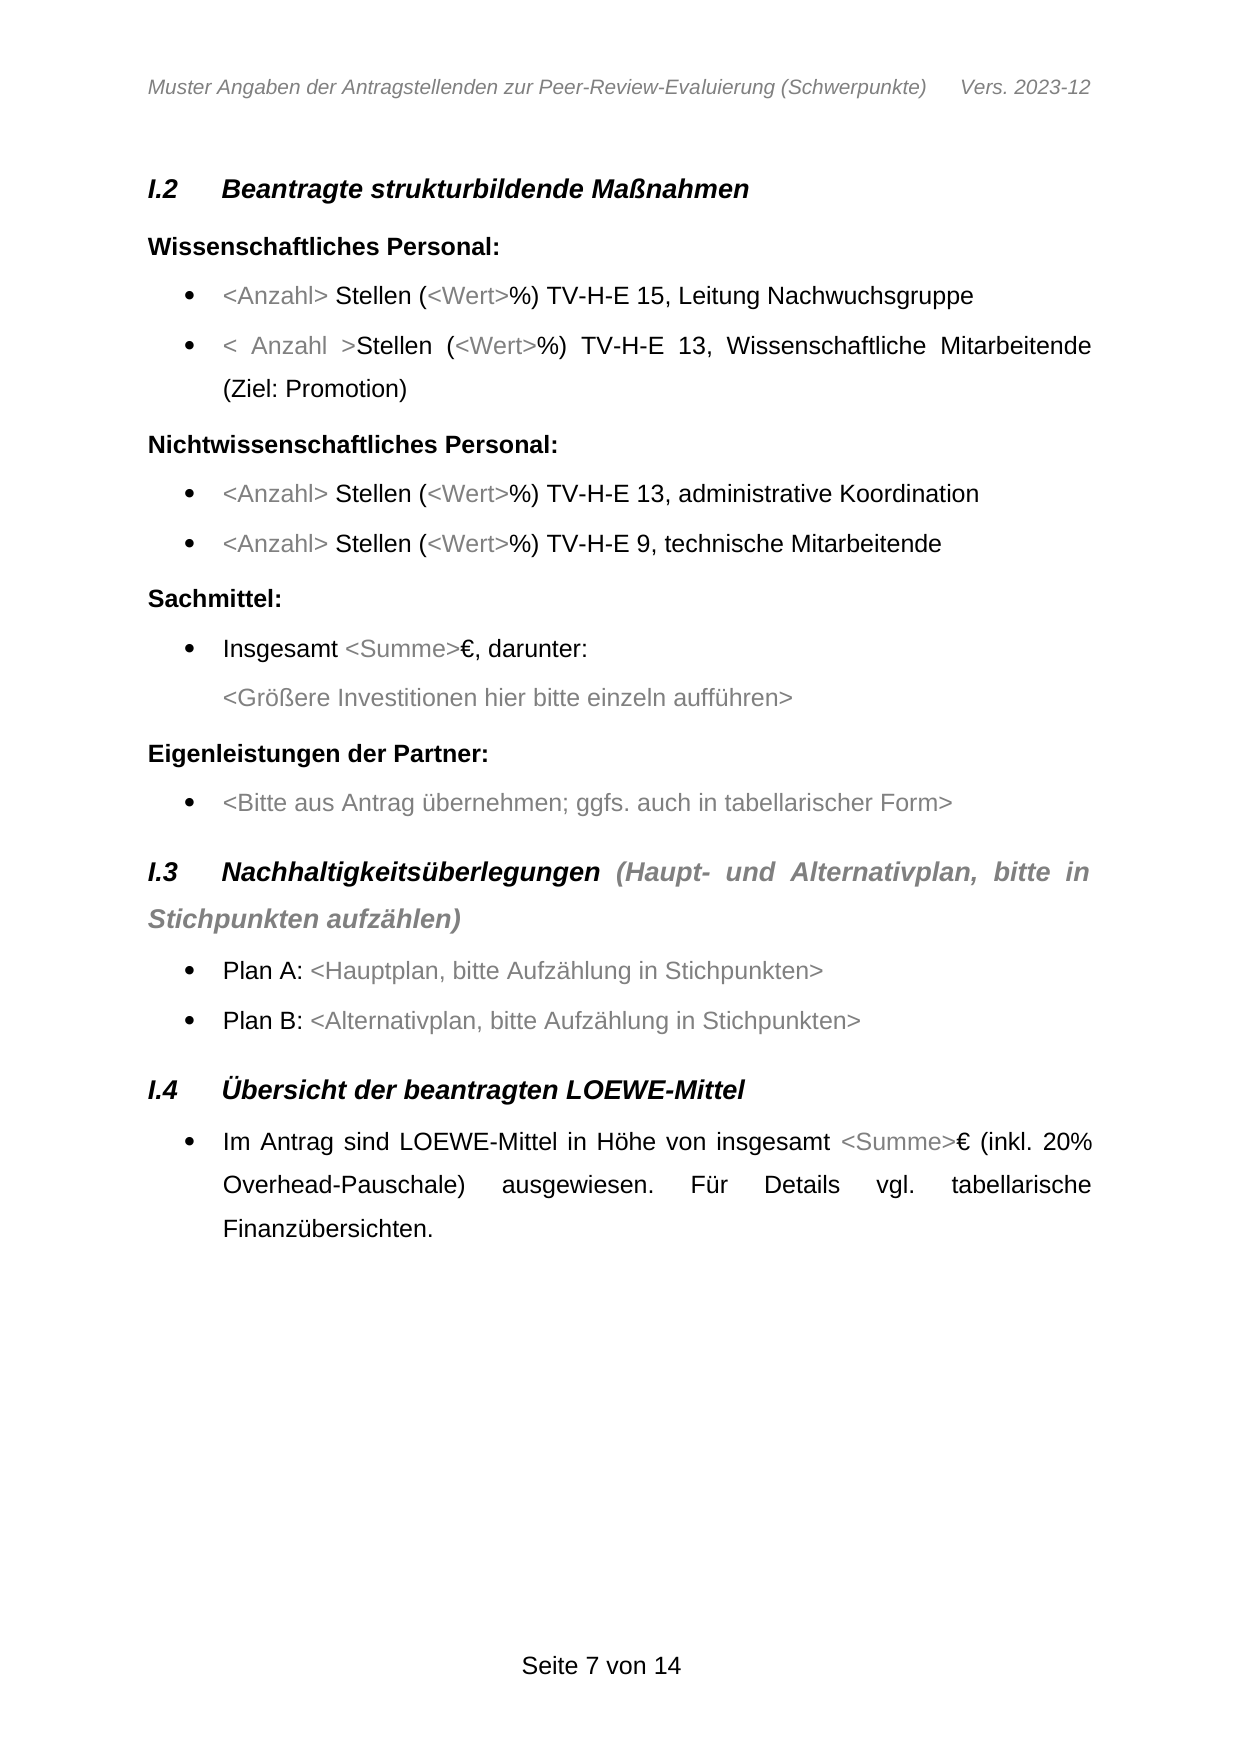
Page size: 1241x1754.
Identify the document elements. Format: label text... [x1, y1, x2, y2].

text <Anzahl> Stellen (<Wert>%) TV-H-E 15, Leitung Nachwuchsgruppe [185, 281, 1093, 310]
text <Anzahl> Stellen (<Wert>%) TV-H-E 9, technische Mitarbeitende [185, 528, 1093, 557]
list <Größere Investitionen hier bitte einzeln aufführen> [223, 683, 1093, 712]
text < Anzahl >Stellen (<Wert>%) TV-H-E 13, Wissenschaftliche Mitarbeitende (Ziel: Promotion) [185, 331, 1093, 403]
text Plan A: <Hauptplan, bitte Aufzählung in Stichpunkten> [185, 956, 1093, 985]
text I.4 Übersicht der beantragten LOEWE-Mittel [148, 1074, 1093, 1105]
text I.3 Nachhaltigkeitsüberlegungen (Haupt- und Alternativplan, bitte in Stichpunkten aufzählen) [148, 856, 1093, 934]
text Eigenleistungen der Partner: [148, 739, 1093, 767]
text <Anzahl> Stellen (<Wert>%) TV-H-E 13, administrative Koordination [185, 479, 1093, 508]
text Nichtwissenschaftliches Personal: [148, 430, 1093, 458]
text Sachmittel: [148, 584, 1093, 613]
text <Bitte aus Antrag übernehmen; ggfs. auch in tabellarischer Form> [185, 788, 1093, 817]
text Im Antrag sind LOEWE-Mittel in Höhe von insgesamt <Summe>€ (inkl. 20% Overhead-Pauschale) ausgewiesen. Für Details vgl. tabellarische Finanzübersichten. [185, 1127, 1093, 1242]
text Insgesamt <Summe>€, darunter: [185, 634, 1093, 662]
text Plan B: <Alternativplan, bitte Aufzählung in Stichpunkten> [185, 1006, 1093, 1035]
text Wissenschaftliches Personal: [148, 232, 1093, 261]
text I.2 Beantragte strukturbildende Maßnahmen [148, 173, 1093, 204]
